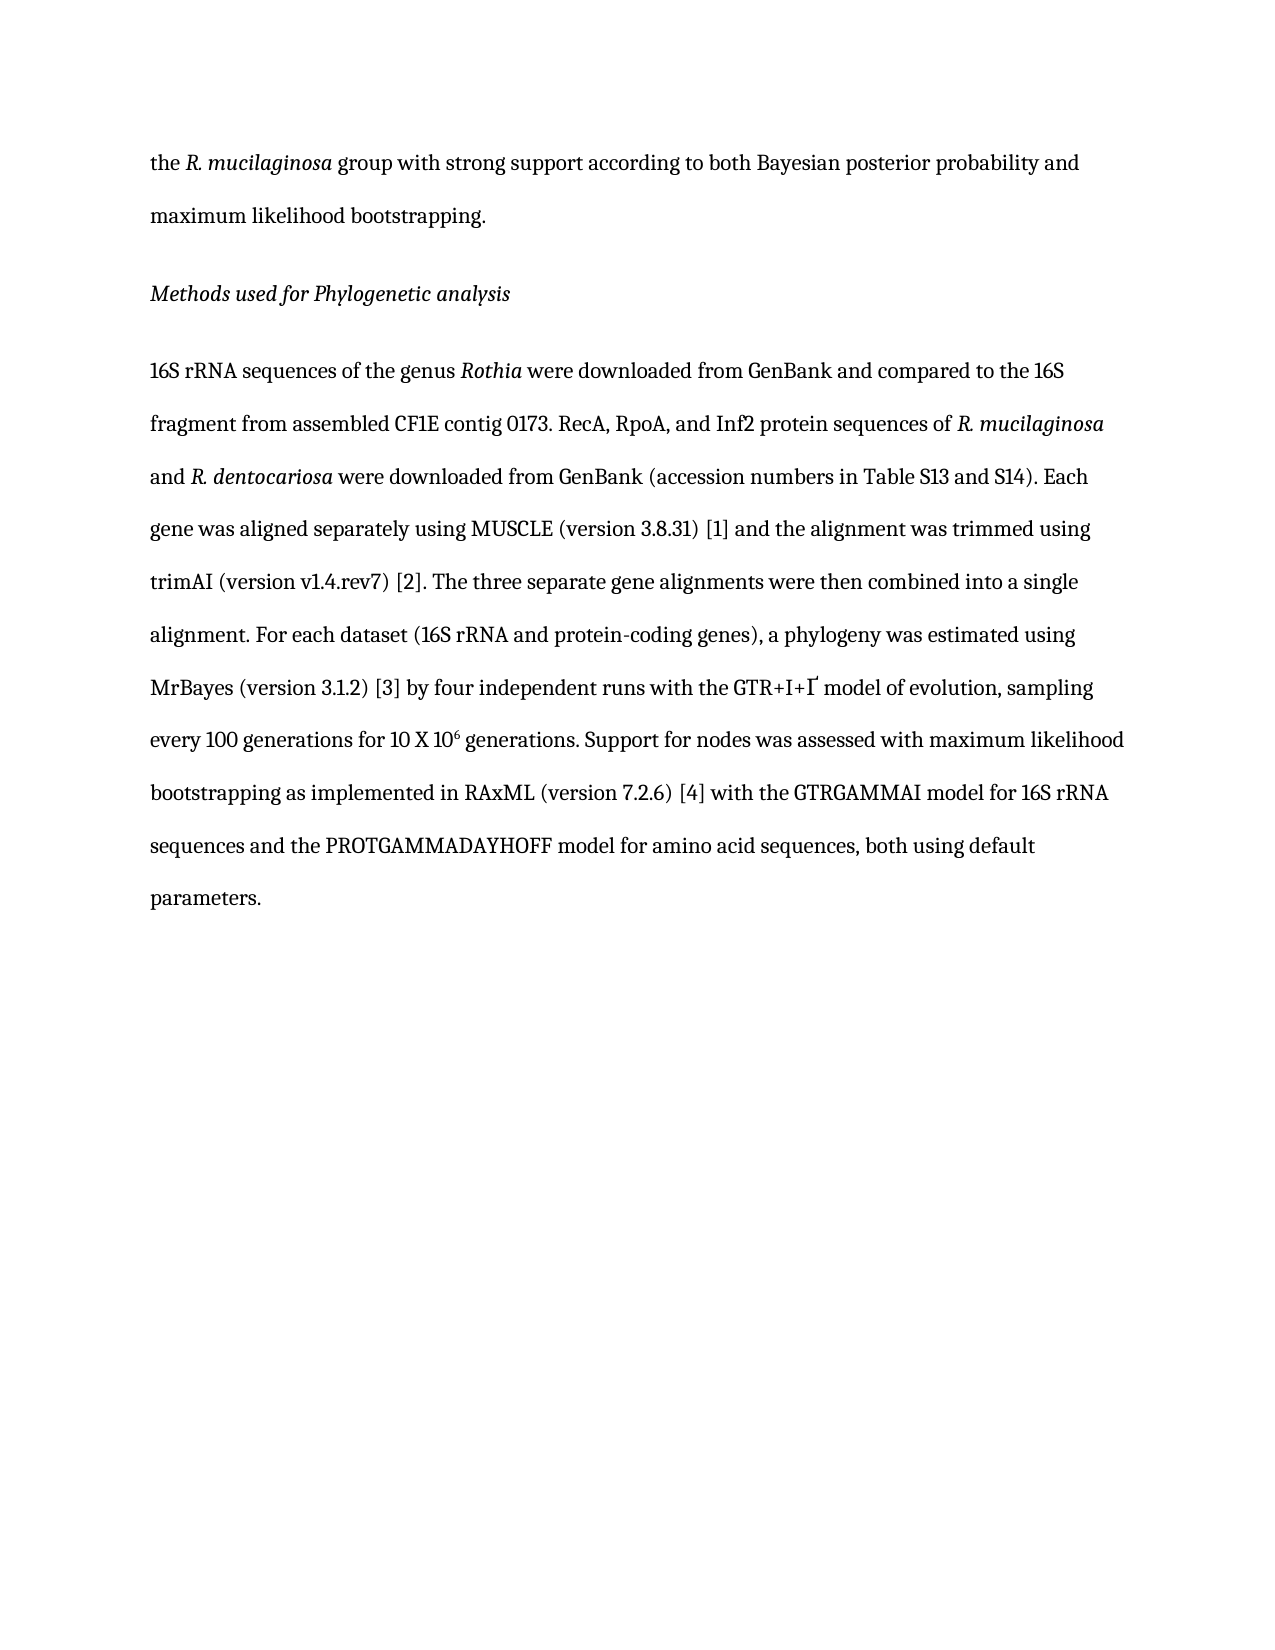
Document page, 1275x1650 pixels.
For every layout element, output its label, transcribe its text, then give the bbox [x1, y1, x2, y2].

text 16S rRNA sequences of the genus Rothia were downloaded from GenBank and compared to the 16S fragment from assembled CF1E contig 0173. RecA, RpoA, and Inf2 protein sequences of R. mucilaginosa and R. dentocariosa were downloaded from GenBank (accession numbers in Table S13 and S14). Each gene was aligned separately using MUSCLE (version 3.8.31) [1] and the alignment was trimmed using trimAI (version v1.4.rev7) [2]. The three separate gene alignments were then combined into a single alignment. For each dataset (16S rRNA and protein-coding genes), a phylogeny was estimated using MrBayes (version 3.1.2) [3] by four independent runs with the GTR+I+Ґ model of evolution, sampling every 100 generations for 10 X 106 generations. Support for nodes was assessed with maximum likelihood bootstrapping as implemented in RAxML (version 7.2.6) [4] with the GTRGAMMAI model for 16S rRNA sequences and the PROTGAMMADAYHOFF model for amino acid sequences, both using default parameters. [150, 358, 1125, 912]
text Methods used for Phylogenetic analysis [150, 280, 1125, 307]
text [150, 150, 1125, 229]
